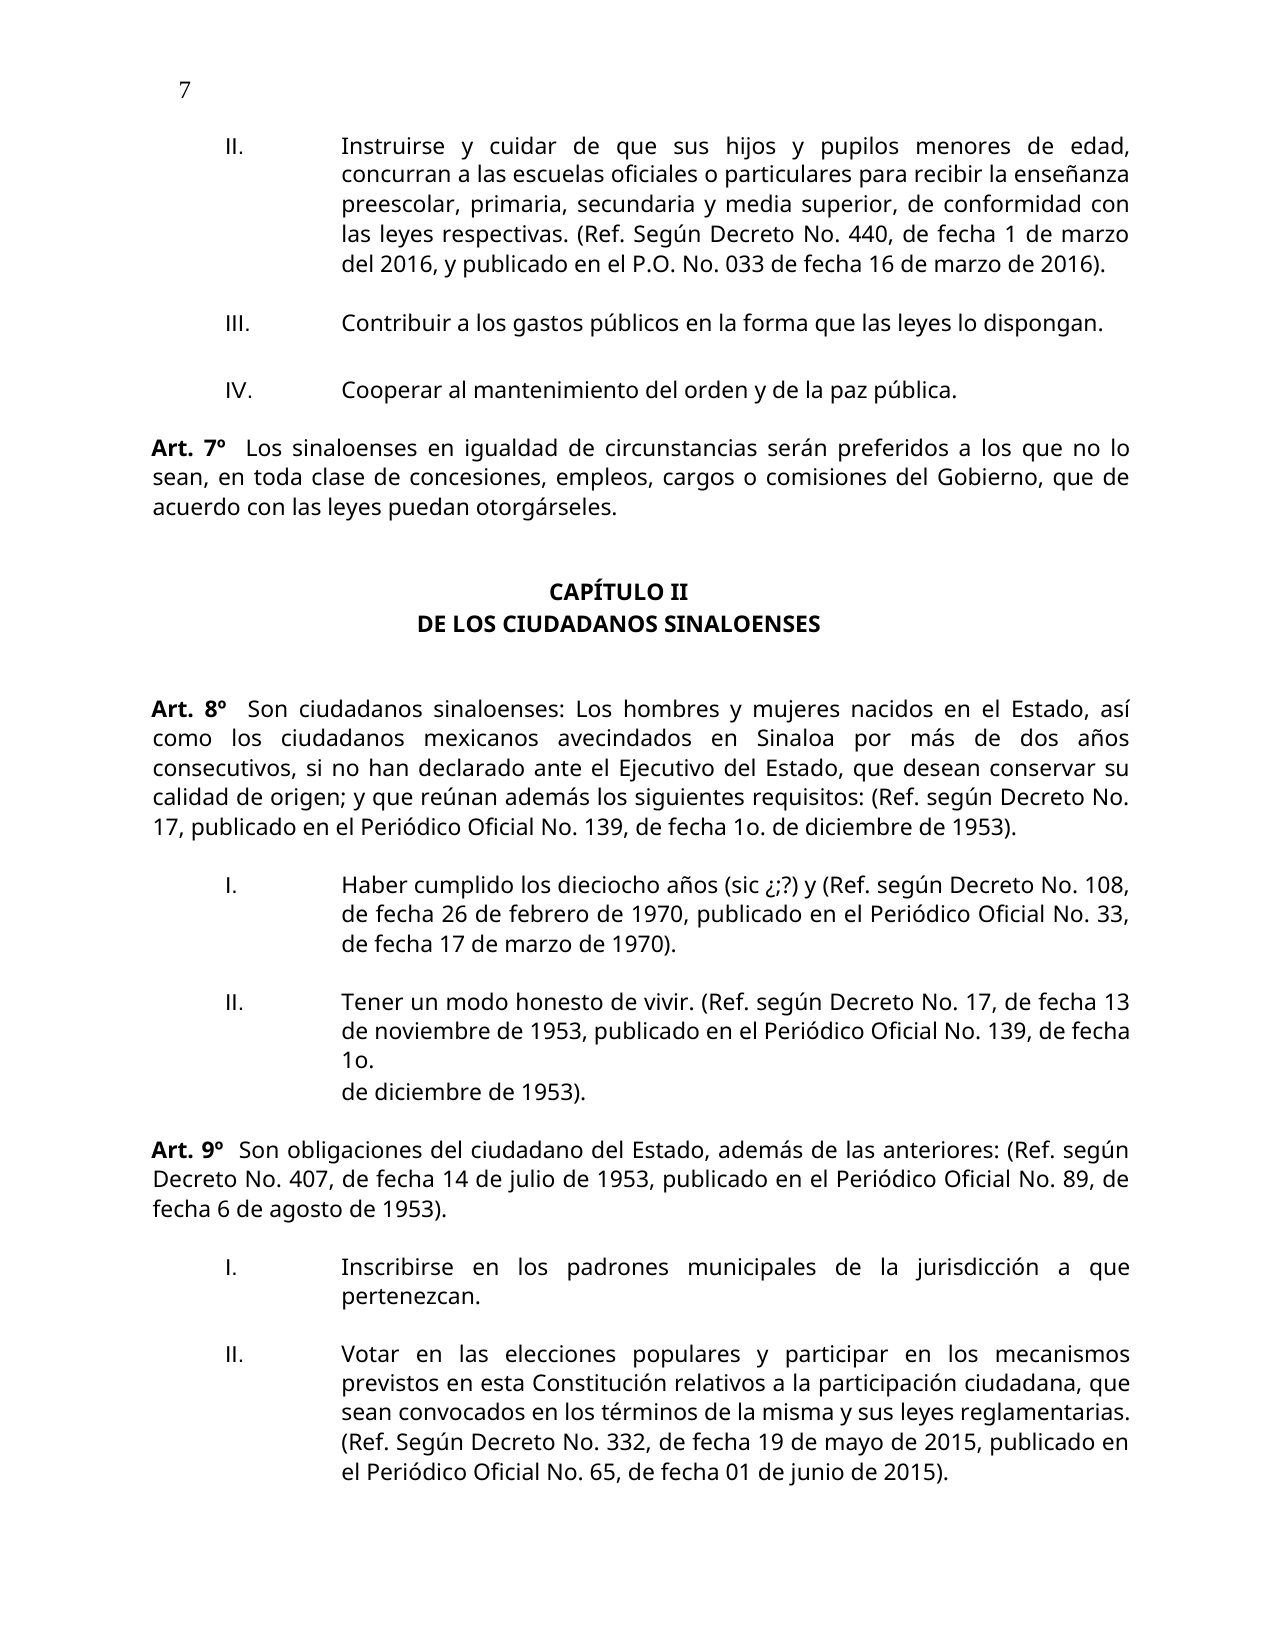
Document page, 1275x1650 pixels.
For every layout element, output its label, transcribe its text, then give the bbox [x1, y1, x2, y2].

text Art. 7º Los sinaloenses en igualdad de circunstancias serán preferidos a los que no lo sean, en toda clase de concesiones, empleos, cargos o comisiones del Gobierno, que de acuerdo con las leyes puedan otorgárseles. [151, 433, 1131, 522]
list Contribuir a los gastos públicos en la forma que las leyes lo dispongan. [225, 306, 1131, 338]
text DE LOS CIUDADANOS SINALOENSES [104, 608, 1133, 639]
text de diciembre de 1953). [341, 1077, 1131, 1107]
list Haber cumplido los dieciocho años (sic ¿;?) y (Ref. según Decreto No. 108, de fecha 26 de febrero de 1970, publicado en el Periódico Oficial No. 33, de fecha 17 de marzo de 1970). [225, 870, 1131, 959]
text Art. 8º Son ciudadanos sinaloenses: Los hombres y mujeres nacidos en el Estado, así como los ciudadanos mexicanos avecindados en Sinaloa por más de dos años consecutivos, si no han declarado ante el Ejecutivo del Estado, que desean conservar su calidad de origen; y que reúnan además los siguientes requisitos: (Ref. según Decreto No. 17, publicado en el Periódico Oficial No. 139, de fecha 1o. de diciembre de 1953). [151, 694, 1131, 842]
list Cooperar al mantenimiento del orden y de la paz pública. [225, 375, 1131, 405]
text Art. 9º Son obligaciones del ciudadano del Estado, además de las anteriores: (Ref. según Decreto No. 407, de fecha 14 de julio de 1953, publicado en el Periódico Oficial No. 89, de fecha 6 de agosto de 1953). [151, 1135, 1131, 1224]
list Instruirse y cuidar de que sus hijos y pupilos menores de edad, concurran a las escuelas oficiales o particulares para recibir la enseñanza preescolar, primaria, secundaria y media superior, de conformidad con las leyes respectivas. (Ref. Según Decreto No. 440, de fecha 1 de marzo del 2016, y publicado en el P.O. No. 033 de fecha 16 de marzo de 2016). [225, 130, 1131, 279]
list Inscribirse en los padrones municipales de la jurisdicción a que pertenezcan. [225, 1251, 1131, 1311]
text CAPÍTULO II [104, 576, 1133, 607]
list Tener un modo honesto de vivir. (Ref. según Decreto No. 17, de fecha 13 de noviembre de 1953, publicado en el Periódico Oficial No. 139, de fecha 1o. [225, 987, 1131, 1076]
list Votar en las elecciones populares y participar en los mecanismos previstos en esta Constitución relativos a la participación ciudadana, que sean convocados en los términos de la misma y sus leyes reglamentarias. (Ref. Según Decreto No. 332, de fecha 19 de mayo de 2015, publicado en el Periódico Oficial No. 65, de fecha 01 de junio de 2015). [225, 1338, 1131, 1487]
